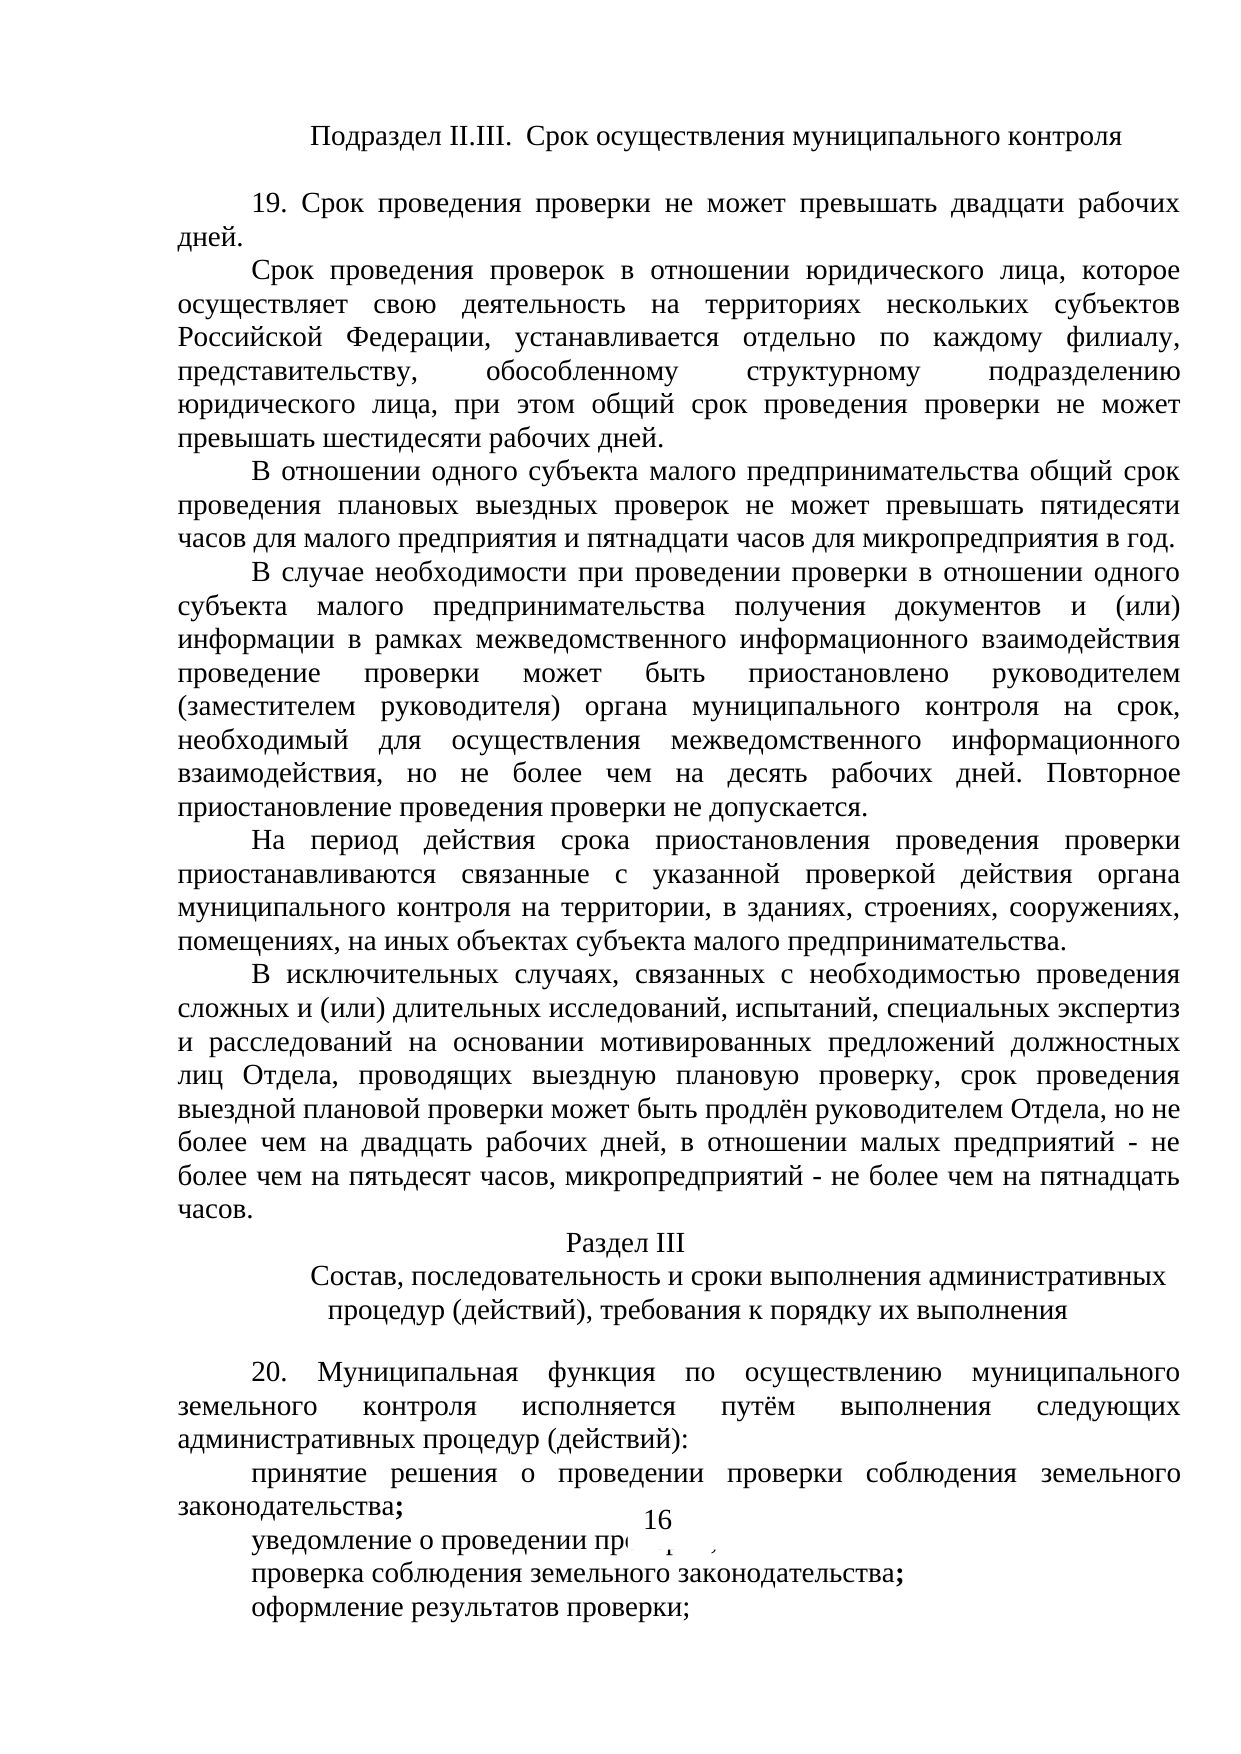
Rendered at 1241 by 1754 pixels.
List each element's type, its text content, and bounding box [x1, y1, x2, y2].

text В отношении одного субъекта малого предпринимательства общий срок проведения плановых выездных проверок не может превышать пятидесяти часов для малого предприятия и пятнадцати часов для микропредприятия в год. [177, 453, 1181, 554]
text принятие решения о проведении проверки соблюдения земельного законодательства; [177, 1455, 1181, 1522]
text уведомление о проведении проверки; [177, 1522, 1181, 1556]
text В исключительных случаях, связанных с необходимостью проведения сложных и (или) длительных исследований, испытаний, специальных экспертиз и расследований на основании мотивированных предложений должностных лиц Отдела, проводящих выездную плановую проверку, срок проведения выездной плановой проверки может быть продлён руководителем Отдела, но не более чем на двадцать рабочих дней, в отношении малых предприятий - не более чем на пятьдесят часов, микропредприятий - не более чем на пятнадцать часов. [177, 957, 1181, 1225]
text проверка соблюдения земельного законодательства; [177, 1556, 1181, 1589]
text 20. Муниципальная функция по осуществлению муниципального земельного контроля исполняется путём выполнения следующих административных процедур (действий): [177, 1354, 1181, 1455]
text На период действия срока приостановления проведения проверки приостанавливаются связанные с указанной проверкой действия органа муниципального контроля на территории, в зданиях, строениях, сооружениях, помещениях, на иных объектах субъекта малого предпринимательства. [177, 822, 1181, 957]
text Состав, последовательность и сроки выполнения административных процедур (действий), требования к порядку их выполнения [215, 1258, 1181, 1326]
text оформление результатов проверки; [177, 1589, 1181, 1623]
text Срок проведения проверок в отношении юридического лица, которое осуществляет свою деятельность на территориях нескольких субъектов Российской Федерации, устанавливается отдельно по каждому филиалу, представительству, обособленному структурному подразделению юридического лица, при этом общий срок проведения проверки не может превышать шестидесяти рабочих дней. [177, 252, 1181, 453]
text Раздел III [215, 1225, 1181, 1258]
text Подраздел II.III. Срок осуществления муниципального контроля [177, 118, 1181, 152]
text 19. Срок проведения проверки не может превышать двадцати рабочих дней. [177, 185, 1181, 252]
text В случае необходимости при проведении проверки в отношении одного субъекта малого предпринимательства получения документов и (или) информации в рамках межведомственного информационного взаимодействия проведение проверки может быть приостановлено руководителем (заместителем руководителя) органа муниципального контроля на срок, необходимый для осуществления межведомственного информационного взаимодействия, но не более чем на десять рабочих дней. Повторное приостановление проведения проверки не допускается. [177, 554, 1181, 822]
